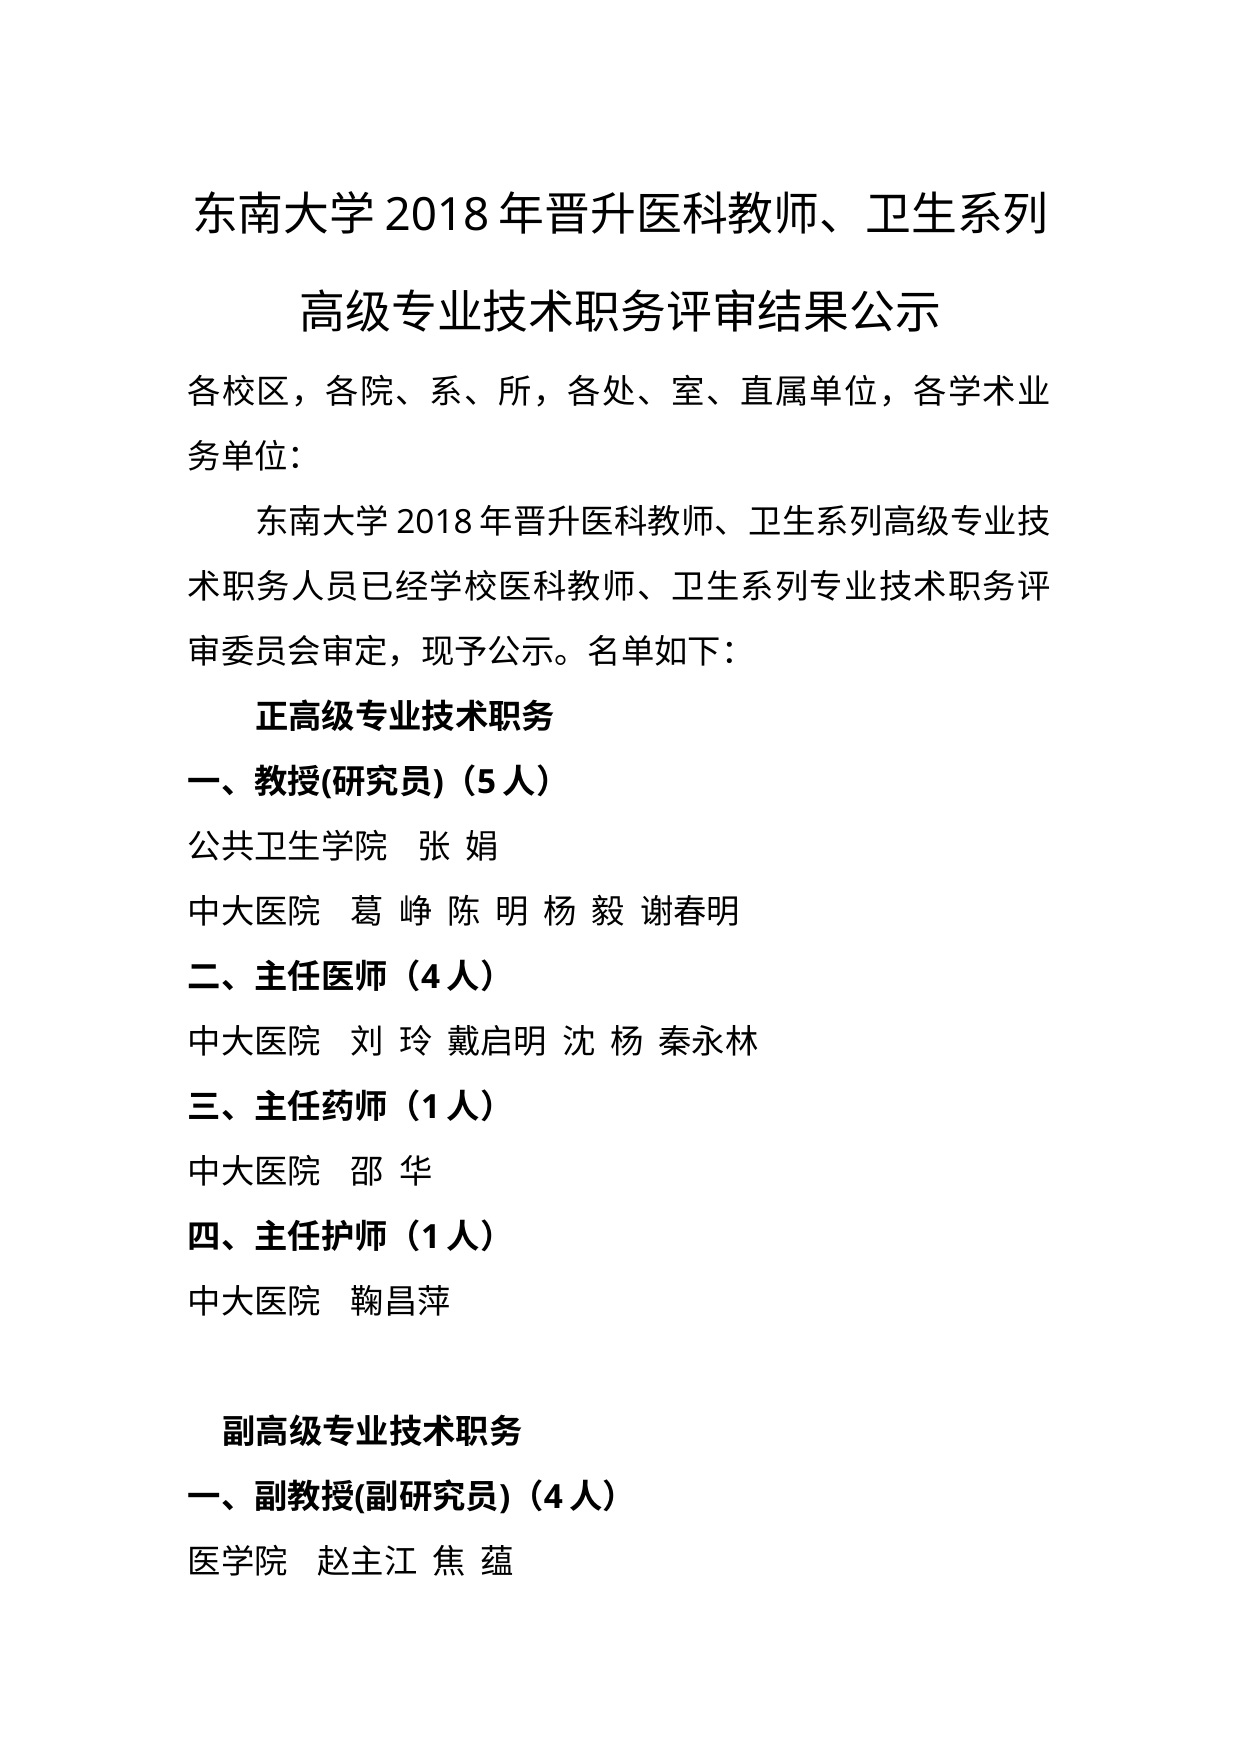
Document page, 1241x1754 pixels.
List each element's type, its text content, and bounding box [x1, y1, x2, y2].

text 高级专业技术职务评审结果公示 [187, 259, 1053, 357]
text 一、副教授(副研究员)（4人） [187, 1462, 1053, 1527]
text 医学院 赵主江 焦 蕴 [187, 1527, 1053, 1592]
text 副高级专业技术职务 [187, 1397, 1053, 1462]
text 四、主任护师（1人） [187, 1202, 1053, 1267]
text 中大医院 刘 玲 戴启明 沈 杨 秦永林 [187, 1007, 1053, 1072]
text 中大医院 鞠昌萍 [187, 1267, 1053, 1332]
text 正高级专业技术职务 [187, 682, 1053, 747]
text 中大医院 邵 华 [187, 1137, 1053, 1202]
text 一、教授(研究员)（5人） [187, 747, 1053, 812]
text 二、主任医师（4人） [187, 942, 1053, 1007]
text 公共卫生学院 张 娟 [187, 812, 1053, 877]
text 东南大学2018年晋升医科教师、卫生系列 [187, 162, 1053, 259]
text 三、主任药师（1人） [187, 1072, 1053, 1137]
text 各校区，各院、系、所，各处、室、直属单位，各学术业务单位： [187, 357, 1053, 487]
text 中大医院 葛 峥 陈 明 杨 毅 谢春明 [187, 877, 1053, 942]
text 东南大学2018年晋升医科教师、卫生系列高级专业技术职务人员已经学校医科教师、卫生系列专业技术职务评审委员会审定，现予公示。名单如下： [187, 487, 1053, 682]
